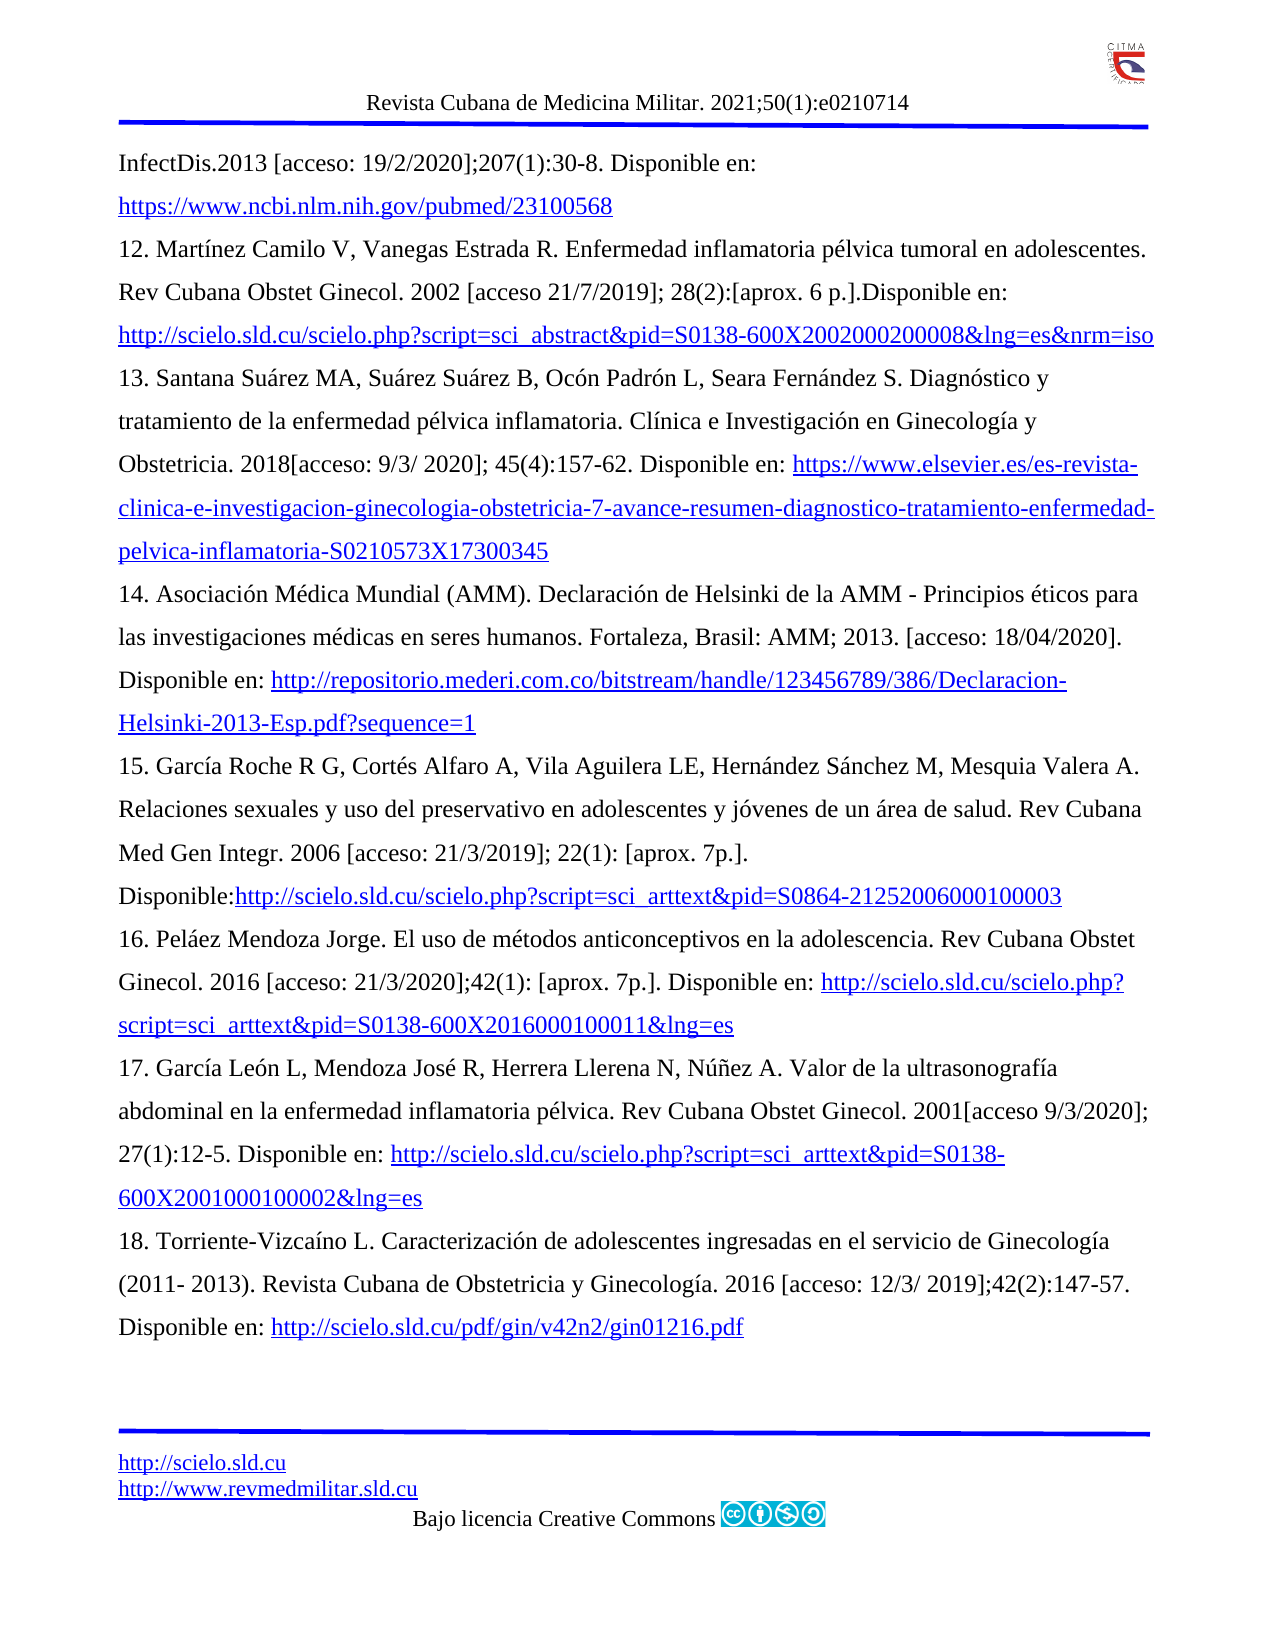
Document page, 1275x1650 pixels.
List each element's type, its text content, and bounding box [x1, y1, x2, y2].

text 12. Martínez Camilo V, Vanegas Estrada R. Enfermedad inflamatoria pélvica tumoral en adolescentes. Rev Cubana Obstet Ginecol. 2002 [acceso 21/7/2019]; 28(2):[aprox. 6 p.].Disponible en: http://scielo.sld.cu/scielo.php?script=sci_abstract&pid=S0138-600X2002000200008&lng=es&nrm=iso [118, 234, 1157, 349]
text 14. Asociación Médica Mundial (AMM). Declaración de Helsinki de la AMM - Principios éticos para las investigaciones médicas en seres humanos. Fortaleza, Brasil: AMM; 2013. [acceso: 18/04/2020]. Disponible en: http://repositorio.mederi.com.co/bitstream/handle/123456789/386/Declaracion-Helsinki-2013-Esp.pdf?sequence=1 [118, 579, 1157, 737]
text 17. García León L, Mendoza José R, Herrera Llerena N, Núñez A. Valor de la ultrasonografía abdominal en la enfermedad inflamatoria pélvica. Rev Cubana Obstet Ginecol. 2001[acceso 9/3/2020]; 27(1):12-5. Disponible en: http://scielo.sld.cu/scielo.php?script=sci_arttext&pid=S0138-600X2001000100002&lng=es [118, 1053, 1157, 1211]
text 15. García Roche R G, Cortés Alfaro A, Vila Aguilera LE, Hernández Sánchez M, Mesquia Valera A. Relaciones sexuales y uso del preservativo en adolescentes y jóvenes de un área de salud. Rev Cubana Med Gen Integr. 2006 [acceso: 21/3/2019]; 22(1): [aprox. 7p.]. Disponible:http://scielo.sld.cu/scielo.php?script=sci_arttext&pid=S0864-21252006000100003 [118, 751, 1157, 909]
text 18. Torriente-Vizcaíno L. Caracterización de adolescentes ingresadas en el servicio de Ginecología (2011- 2013). Revista Cubana de Obstetricia y Ginecología. 2016 [acceso: 12/3/ 2019];42(2):147-57. Disponible en: http://scielo.sld.cu/pdf/gin/v42n2/gin01216.pdf [118, 1226, 1157, 1341]
picture [720, 1501, 826, 1527]
picture [1107, 43, 1145, 84]
text 16. Peláez Mendoza Jorge. El uso de métodos anticonceptivos en la adolescencia. Rev Cubana Obstet Ginecol. 2016 [acceso: 21/3/2020];42(1): [aprox. 7p.]. Disponible en: http://scielo.sld.cu/scielo.php?script=sci_arttext&pid=S0138-600X2016000100011&lng=es [118, 924, 1157, 1039]
text 13. Santana Suárez MA, Suárez Suárez B, Ocón Padrón L, Seara Fernández S. Diagnóstico y tratamiento de la enfermedad pélvica inflamatoria. Clínica e Investigación en Ginecología y Obstetricia. 2018[acceso: 9/3/ 2020]; 45(4):157-62. Disponible en: https://www.elsevier.es/es-revista-clinica-e-investigacion-ginecologia-obstetricia-7-avance-resumen-diagnostico-tratamiento-enfermedad-pelvica-inflamatoria-S0210573X17300345 [118, 363, 1157, 564]
